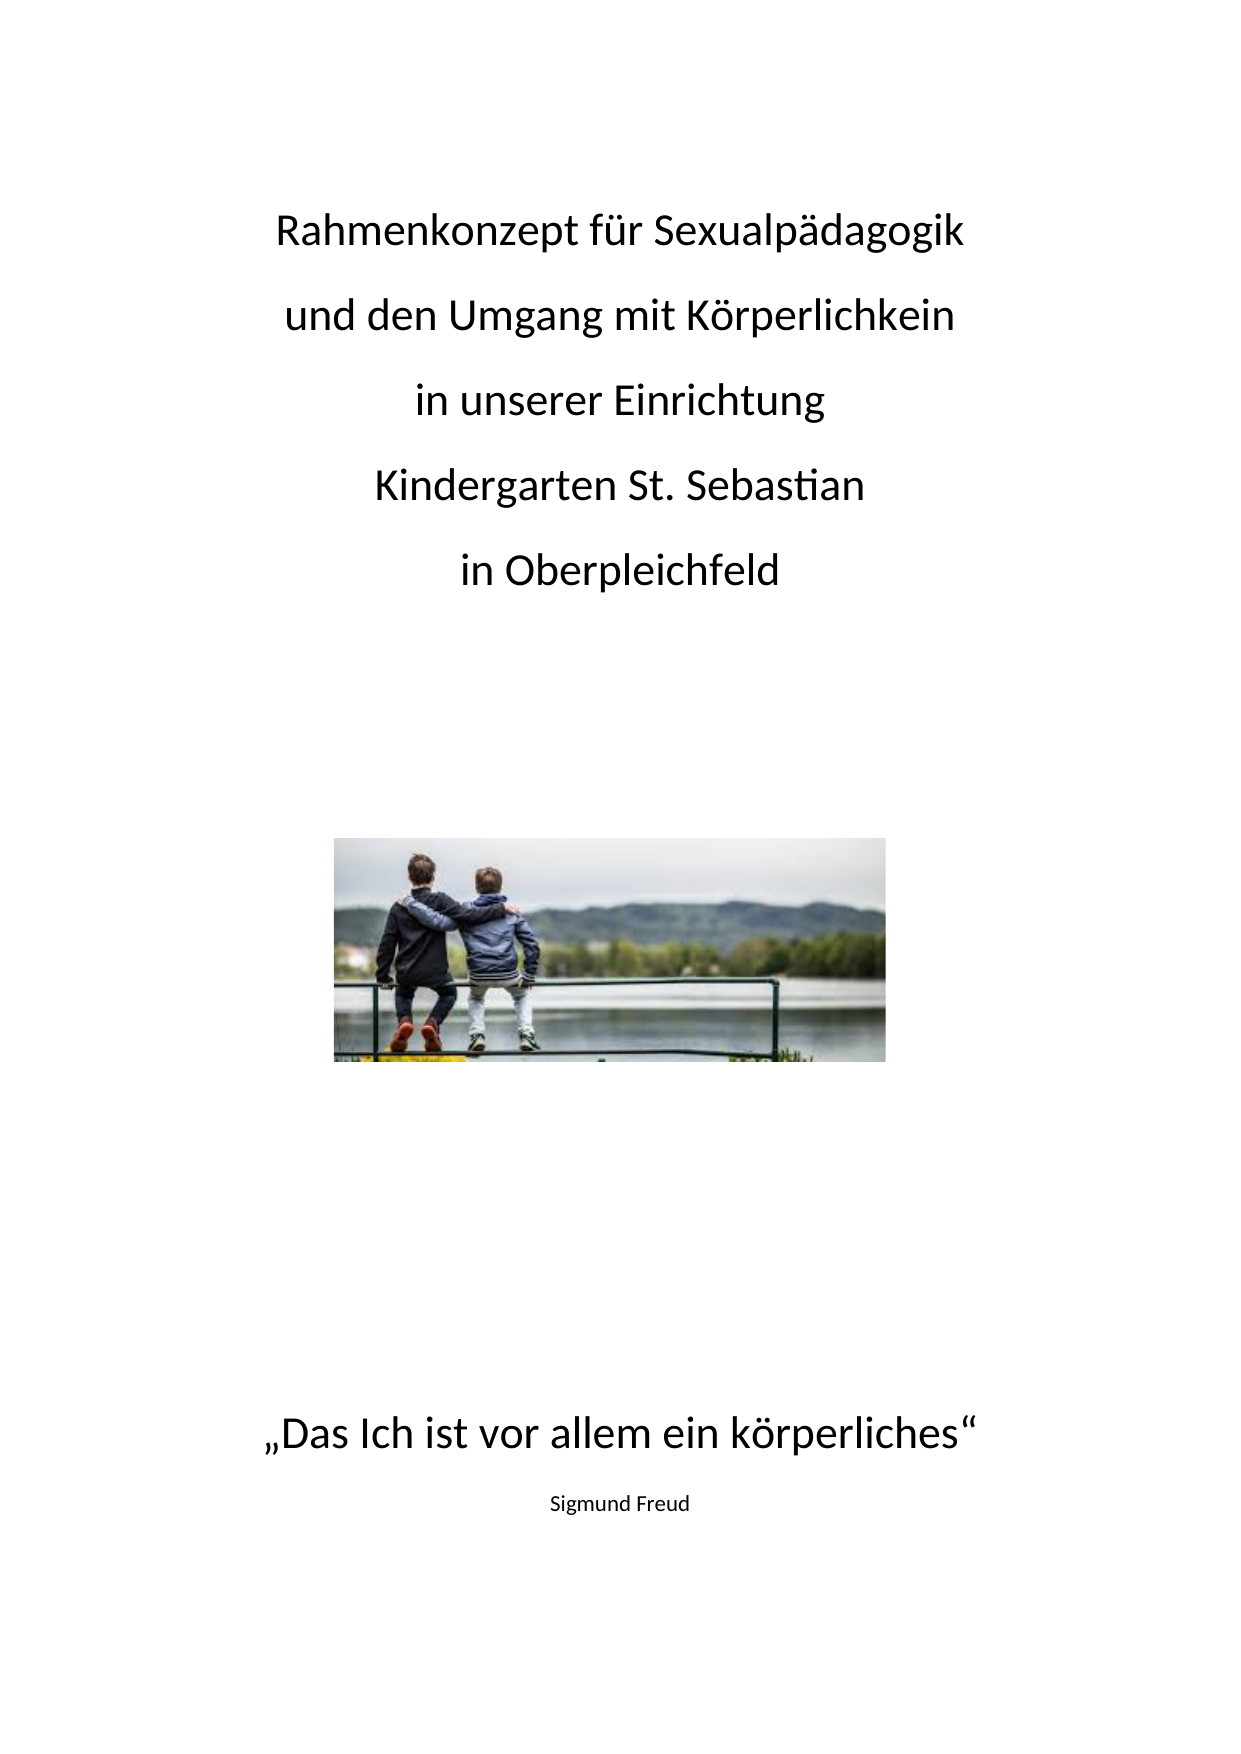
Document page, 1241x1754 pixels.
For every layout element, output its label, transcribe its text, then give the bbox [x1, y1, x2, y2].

text Kindergarten St. Sebastian [148, 456, 1093, 512]
text „Das Ich ist vor allem ein körperliches“ [148, 1404, 1093, 1460]
text und den Umgang mit Körperlichkein [148, 286, 1093, 342]
picture [333, 838, 886, 1062]
text in unserer Einrichtung [148, 371, 1093, 427]
text Rahmenkonzept für Sexualpädagogik [148, 201, 1093, 257]
text Sigmund Freud [148, 1489, 1093, 1517]
text in Oberpleichfeld [148, 541, 1093, 597]
